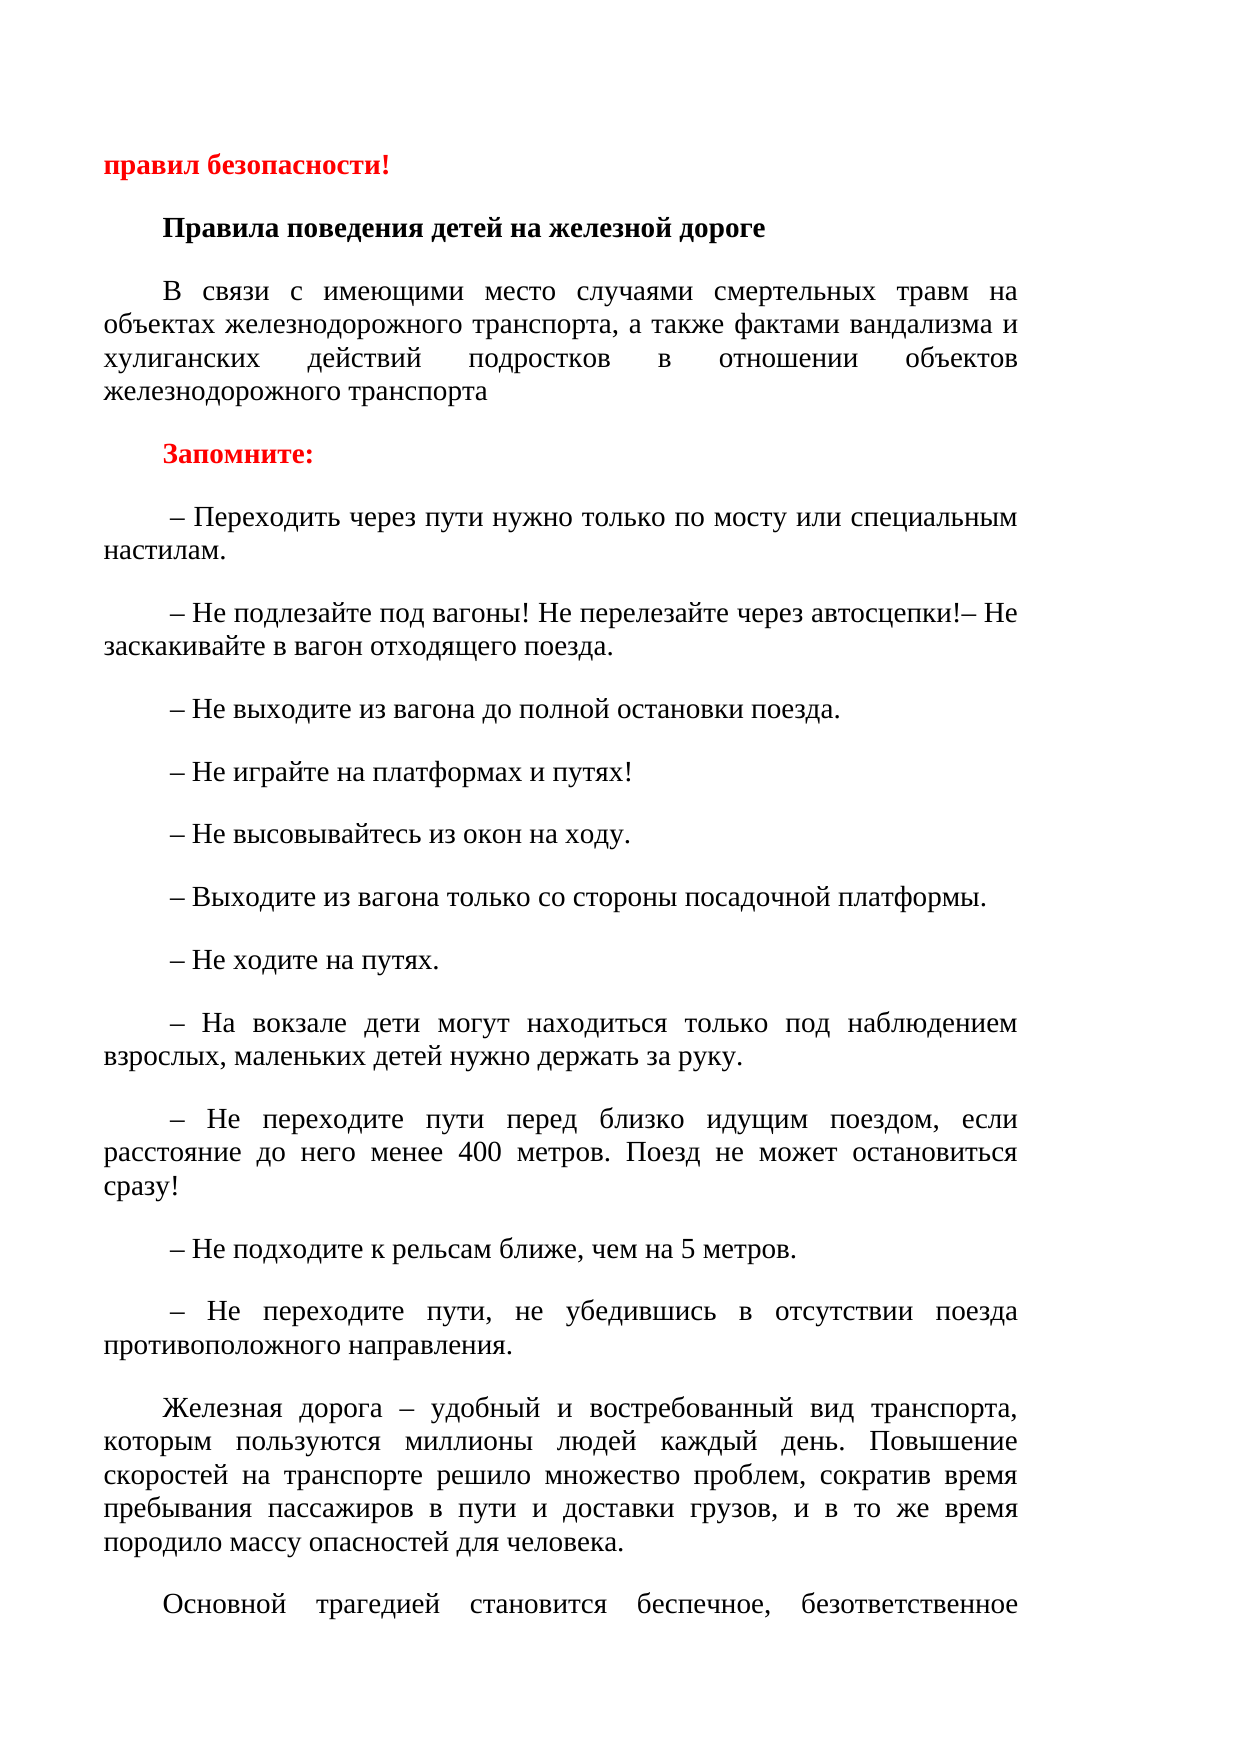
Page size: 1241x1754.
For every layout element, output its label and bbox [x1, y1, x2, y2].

table_header [74, 118, 1048, 1620]
